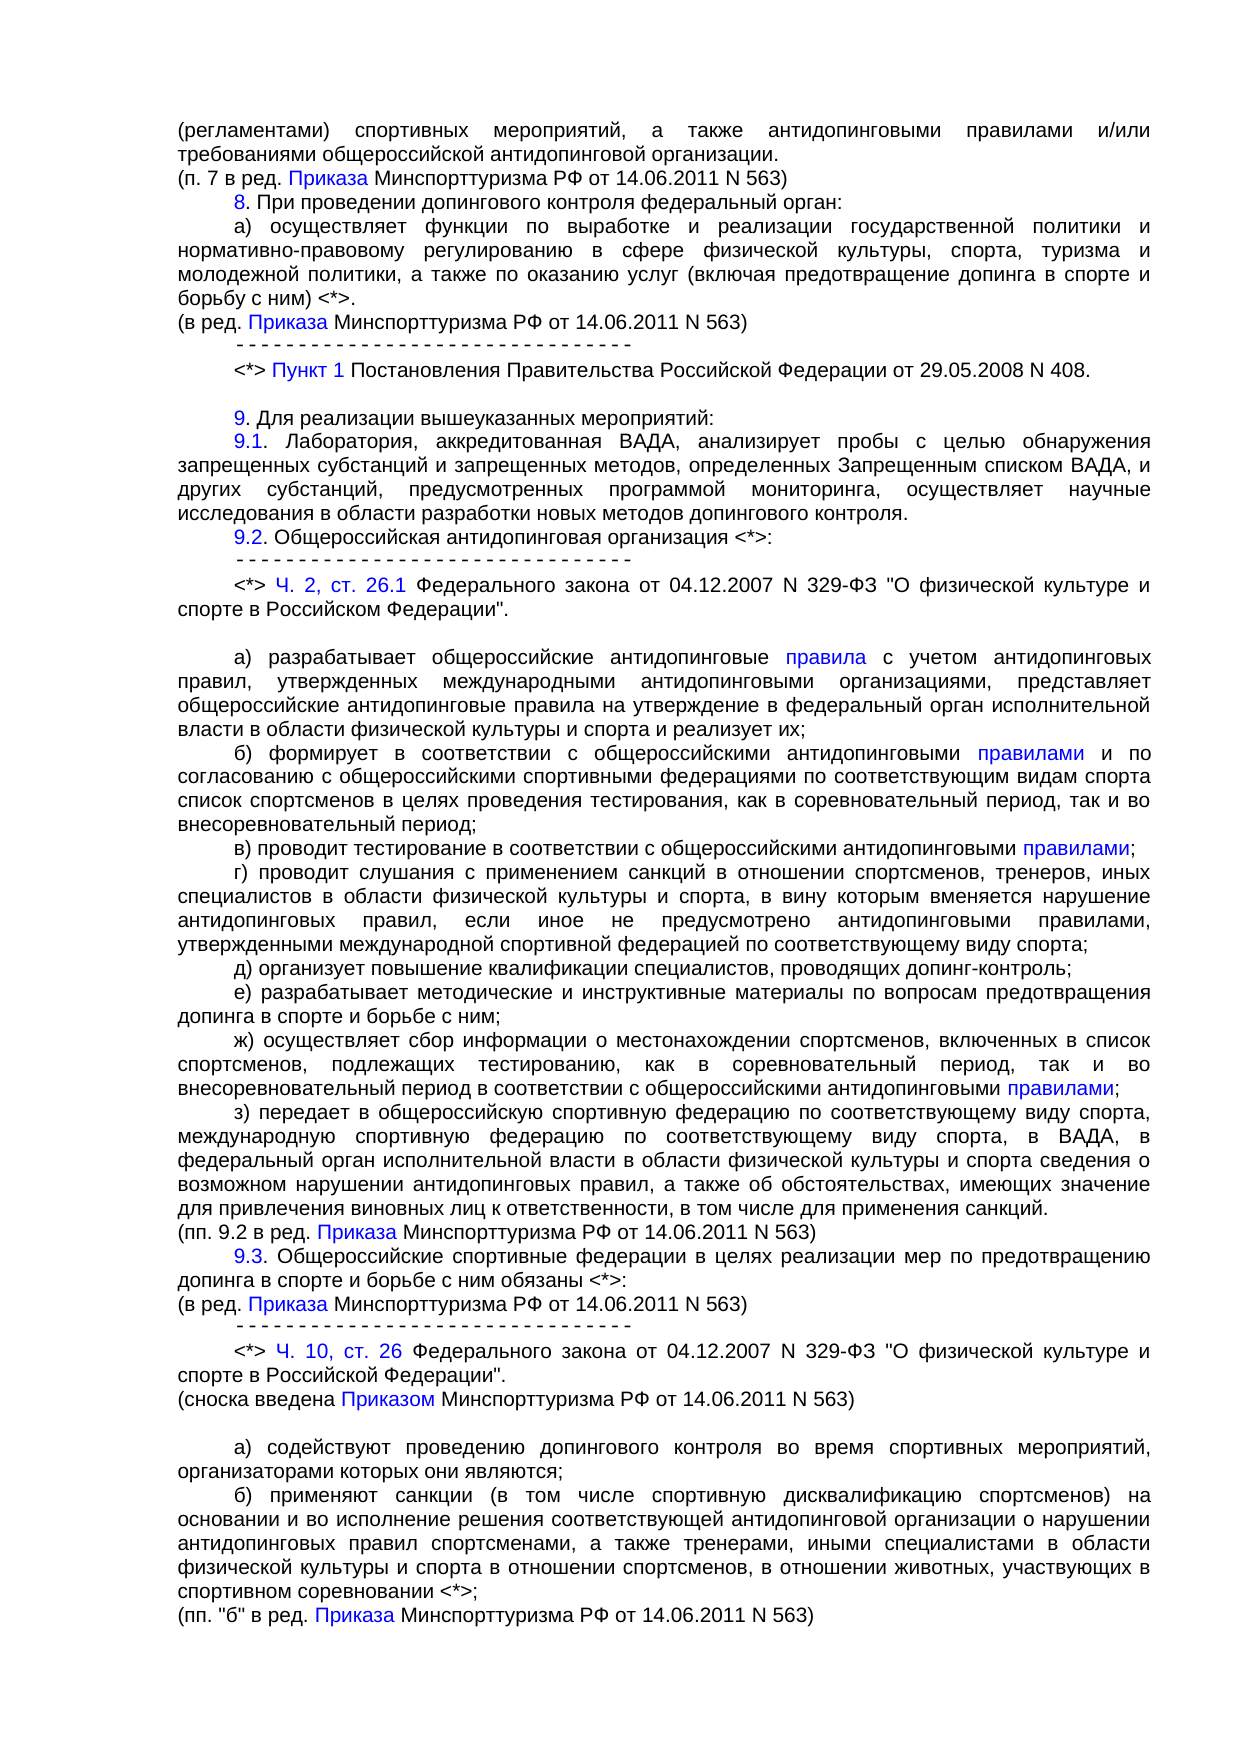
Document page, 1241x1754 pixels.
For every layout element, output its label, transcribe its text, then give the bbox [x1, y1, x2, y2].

text -------------------------------- [177, 334, 1152, 357]
text <*> Ч. 10, ст. 26 Федерального закона от 04.12.2007 N 329-ФЗ "О физической культуре и спорте в Российской Федерации". [177, 1339, 1152, 1387]
text а) разрабатывает общероссийские антидопинговые правила с учетом антидопинговых правил, утвержденных международными антидопинговыми организациями, представляет общероссийские антидопинговые правила на утверждение в федеральный орган исполнительной власти в области физической культуры и спорта и реализует их; [177, 644, 1152, 740]
text <*> Ч. 2, ст. 26.1 Федерального закона от 04.12.2007 N 329-ФЗ "О физической культуре и спорте в Российском Федерации". [177, 573, 1152, 621]
text -------------------------------- [177, 1315, 1152, 1339]
text г) проводит слушания с применением санкций в отношении спортсменов, тренеров, иных специалистов в области физической культуры и спорта, в вину которым вменяется нарушение антидопинговых правил, если иное не предусмотрено антидопинговыми правилами, утвержденными международной спортивной федерацией по соответствующему виду спорта; [177, 860, 1152, 956]
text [177, 118, 1152, 166]
text а) содействуют проведению допингового контроля во время спортивных мероприятий, организаторами которых они являются; [177, 1435, 1152, 1483]
text <*> Пункт 1 Постановления Правительства Российской Федерации от 29.05.2008 N 408. [177, 357, 1152, 381]
text ж) осуществляет сбор информации о местонахождении спортсменов, включенных в список спортсменов, подлежащих тестированию, как в соревновательный период, так и во внесоревновательный период в соответствии с общероссийскими антидопинговыми правилами; [177, 1028, 1152, 1100]
text (в ред. Приказа Минспорттуризма РФ от 14.06.2011 N 563) [177, 1291, 1152, 1315]
text е) разрабатывает методические и инструктивные материалы по вопросам предотвращения допинга в спорте и борьбе с ним; [177, 980, 1152, 1028]
text 9.2. Общероссийская антидопинговая организация <*>: [177, 525, 1152, 549]
text (пп. 9.2 в ред. Приказа Минспорттуризма РФ от 14.06.2011 N 563) [177, 1219, 1152, 1243]
text (в ред. Приказа Минспорттуризма РФ от 14.06.2011 N 563) [177, 310, 1152, 334]
text (п. 7 в ред. Приказа Минспорттуризма РФ от 14.06.2011 N 563) [177, 166, 1152, 190]
text 8. При проведении допингового контроля федеральный орган: [177, 190, 1152, 214]
text 9.1. Лаборатория, аккредитованная ВАДА, анализирует пробы с целью обнаружения запрещенных субстанций и запрещенных методов, определенных Запрещенным списком ВАДА, и других субстанций, предусмотренных программой мониторинга, осуществляет научные исследования в области разработки новых методов допингового контроля. [177, 429, 1152, 525]
text 9.3. Общероссийские спортивные федерации в целях реализации мер по предотвращению допинга в спорте и борьбе с ним обязаны <*>: [177, 1243, 1152, 1291]
text б) формирует в соответствии с общероссийскими антидопинговыми правилами и по согласованию с общероссийскими спортивными федерациями по соответствующим видам спорта список спортсменов в целях проведения тестирования, как в соревновательный период, так и во внесоревновательный период; [177, 740, 1152, 836]
text (пп. "б" в ред. Приказа Минспорттуризма РФ от 14.06.2011 N 563) [177, 1603, 1152, 1627]
text (сноска введена Приказом Минспорттуризма РФ от 14.06.2011 N 563) [177, 1387, 1152, 1411]
text -------------------------------- [177, 549, 1152, 573]
text д) организует повышение квалификации специалистов, проводящих допинг-контроль; [177, 956, 1152, 980]
text б) применяют санкции (в том числе спортивную дисквалификацию спортсменов) на основании и во исполнение решения соответствующей антидопинговой организации о нарушении антидопинговых правил спортсменами, а также тренерами, иными специалистами в области физической культуры и спорта в отношении спортсменов, в отношении животных, участвующих в спортивном соревновании <*>; [177, 1483, 1152, 1603]
text з) передает в общероссийскую спортивную федерацию по соответствующему виду спорта, международную спортивную федерацию по соответствующему виду спорта, в ВАДА, в федеральный орган исполнительной власти в области физической культуры и спорта сведения о возможном нарушении антидопинговых правил, а также об обстоятельствах, имеющих значение для привлечения виновных лиц к ответственности, в том числе для применения санкций. [177, 1100, 1152, 1219]
text в) проводит тестирование в соответствии с общероссийскими антидопинговыми правилами; [177, 836, 1152, 860]
text 9. Для реализации вышеуказанных мероприятий: [177, 405, 1152, 429]
text а) осуществляет функции по выработке и реализации государственной политики и нормативно-правовому регулированию в сфере физической культуры, спорта, туризма и молодежной политики, а также по оказанию услуг (включая предотвращение допинга в спорте и борьбу с ним) <*>. [177, 214, 1152, 310]
